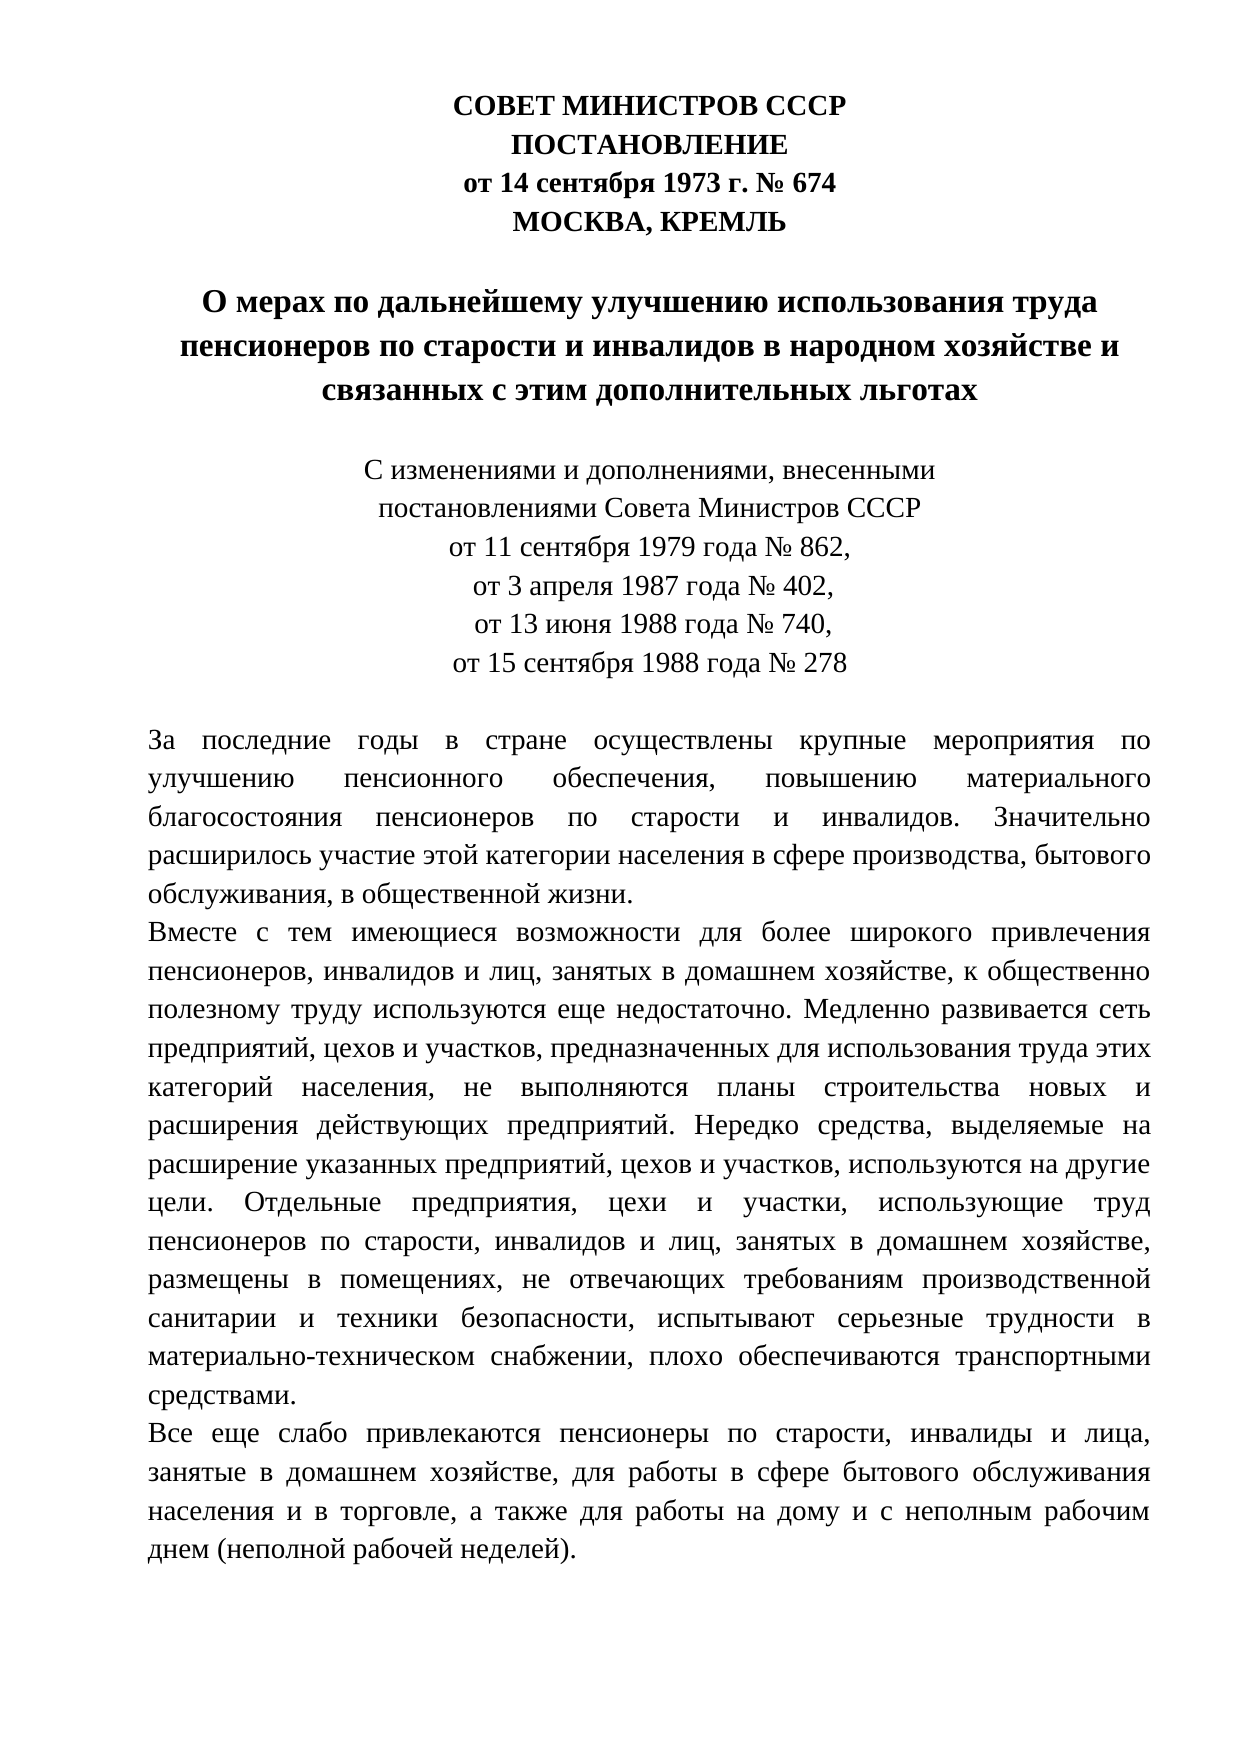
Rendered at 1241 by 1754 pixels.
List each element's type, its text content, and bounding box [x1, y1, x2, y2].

text Вместе с тем имеющиеся возможности для более широкого привлечения пенсионеров, инвалидов и лиц, занятых в домашнем хозяйстве, к общественно полезному труду используются еще недостаточно. Медленно развивается сеть предприятий, цехов и участков, предназначенных для использования труда этих категорий населения, не выполняются планы строительства новых и расширения действующих предприятий. Нередко средства, выделяемые на расширение указанных предприятий, цехов и участков, используются на другие цели. Отдельные предприятия, цехи и участки, использующие труд пенсионеров по старости, инвалидов и лиц, занятых в домашнем хозяйстве, размещены в помещениях, не отвечающих требованиям производственной санитарии и техники безопасности, испытывают серьезные трудности в материально-техническом снабжении, плохо обеспечиваются транспортными средствами. [148, 914, 1152, 1411]
text МОСКВА, КРЕМЛЬ [148, 204, 1152, 238]
subtitle О мерах по дальнейшему улучшению использования труда пенсионеров по старости и инвалидов в народном хозяйстве и связанных с этим дополнительных льготах [148, 281, 1152, 408]
text от 14 сентября 1973 г. № 674 [148, 166, 1152, 199]
subtitle ПОСТАНОВЛЕНИЕ [148, 127, 1152, 161]
text Все еще слабо привлекаются пенсионеры по старости, инвалиды и лица, занятые в домашнем хозяйстве, для работы в сфере бытового обслуживания населения и в торговле, а также для работы на дому и с неполным рабочим днем (неполной рабочей неделей). [148, 1416, 1152, 1565]
text За последние годы в стране осуществлены крупные мероприятия по улучшению пенсионного обеспечения, повышению материального благосостояния пенсионеров по старости и инвалидов. Значительно расширилось участие этой категории населения в сфере производства, бытового обслуживания, в общественной жизни. [148, 722, 1152, 909]
subtitle СОВЕТ МИНИСТРОВ СССР [148, 88, 1152, 122]
text С изменениями и дополнениями, внесенными постановлениями Совета Министров СССР от 11 сентября 1979 года № 862, от 3 апреля 1987 года № 402, от 13 июня 1988 года № 740, от 15 сентября 1988 года № 278 [148, 452, 1152, 678]
